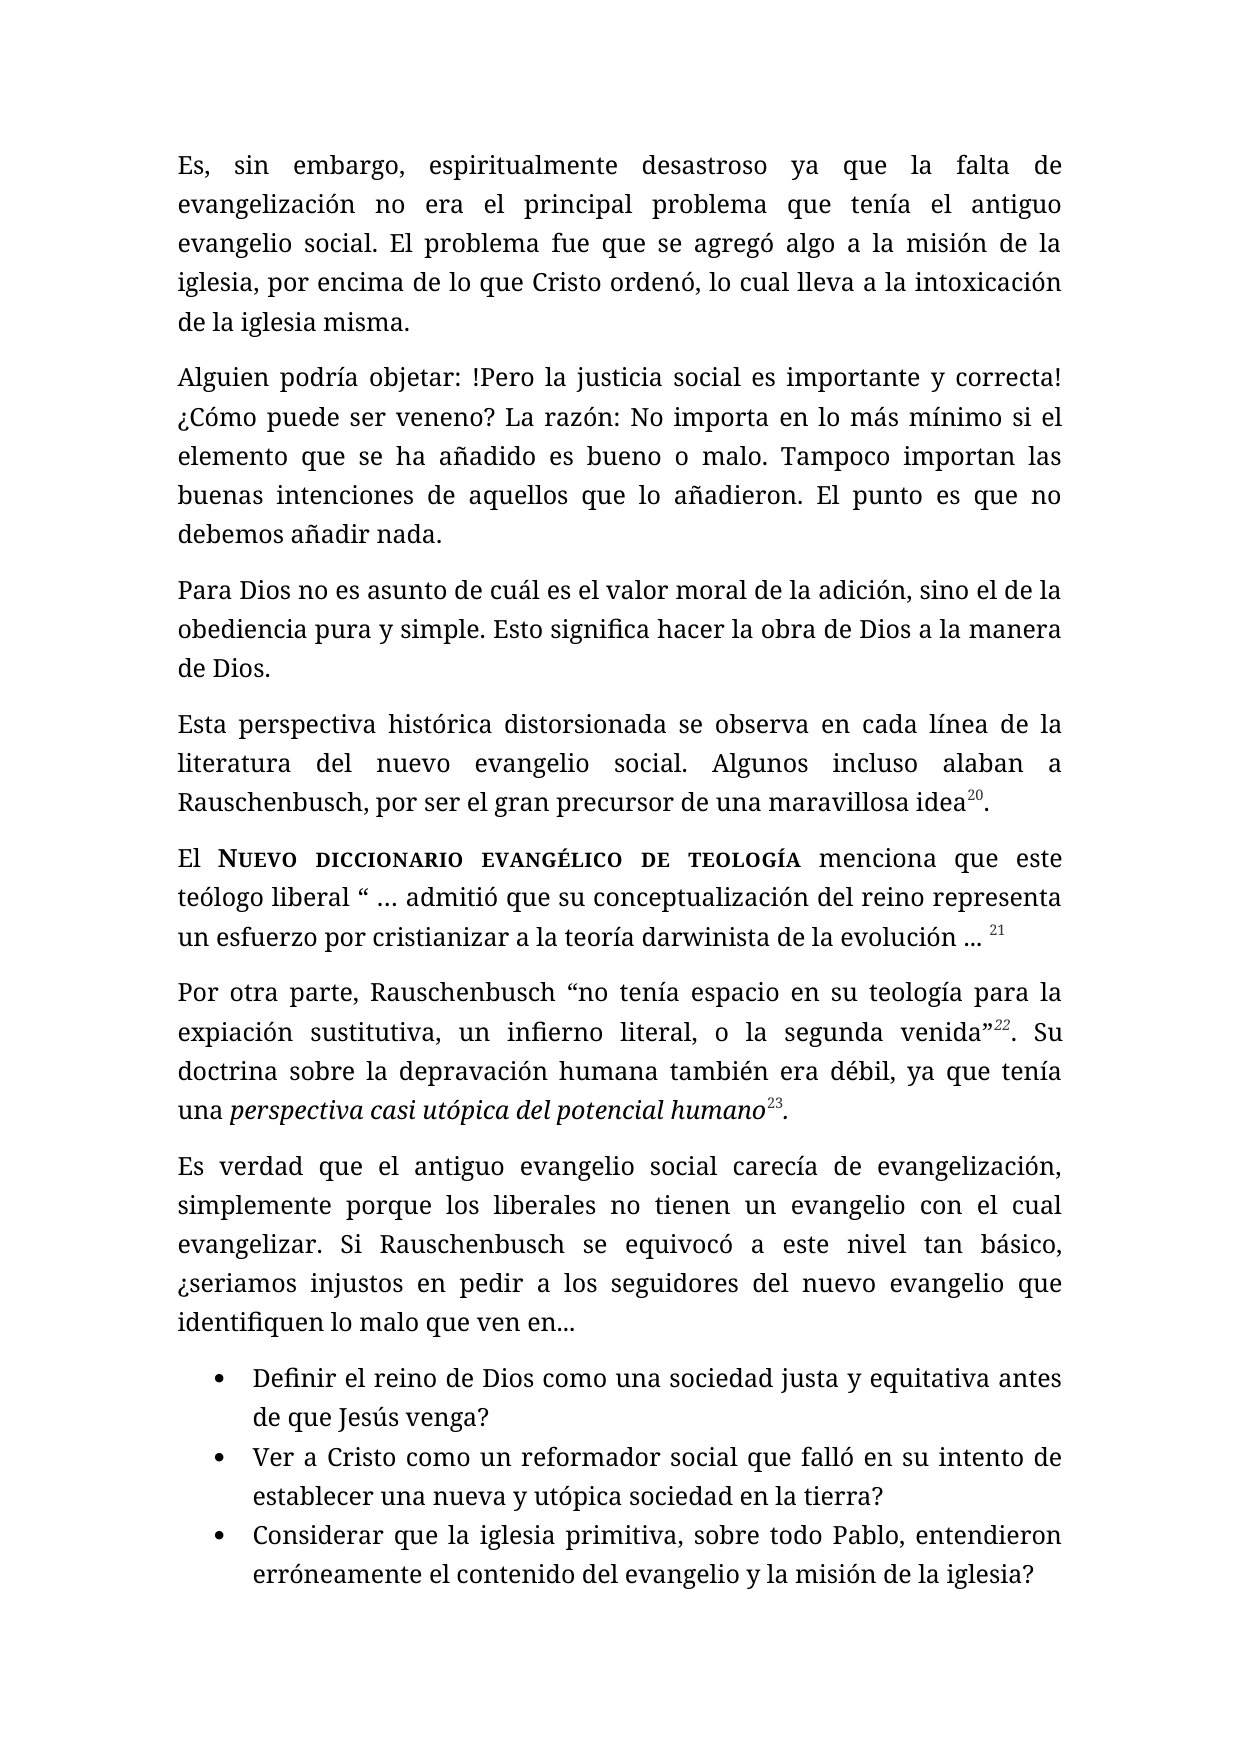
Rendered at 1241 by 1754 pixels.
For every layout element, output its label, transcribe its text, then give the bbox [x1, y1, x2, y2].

text Para Dios no es asunto de cuál es el valor moral de la adición, sino el de la obediencia pura y simple. Esto significa hacer la obra de Dios a la manera de Dios. [177, 573, 1063, 685]
text Es verdad que el antiguo evangelio social carecía de evangelización, simplemente porque los liberales no tienen un evangelio con el cual evangelizar. Si Rauschenbusch se equivocó a este nivel tan básico, ¿seriamos injustos en pedir a los seguidores del nuevo evangelio que identifiquen lo malo que ven en... [177, 1148, 1063, 1339]
list Ver a Cristo como un reformador social que falló en su intento de establecer una nueva y utópica sociedad en la tierra? [215, 1439, 1063, 1512]
text Alguien podría objetar: !Pero la justicia social es importante y correcta! ¿Cómo puede ser veneno? La razón: No importa en lo más mínimo si el elemento que se ha añadido es bueno o malo. Tampoco importan las buenas intenciones de aquellos que lo añadieron. El punto es que no debemos añadir nada. [177, 360, 1063, 551]
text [177, 148, 1063, 338]
list Definir el reino de Dios como una sociedad justa y equitativa antes de que Jesús venga? [215, 1361, 1063, 1434]
text Esta perspectiva histórica distorsionada se observa en cada línea de la literatura del nuevo evangelio social. Algunos incluso alaban a Rauschenbusch, por ser el gran precursor de una maravillosa idea. [177, 707, 1063, 819]
text El Nuevo diccionario evangélico de teología menciona que este teólogo liberal “ … admitió que su conceptualización del reino representa un esfuerzo por cristianizar a la teoría darwinista de la evolución ... [177, 841, 1063, 953]
list Considerar que la iglesia primitiva, sobre todo Pablo, entendieron erróneamente el contenido del evangelio y la misión de la iglesia? [215, 1518, 1063, 1591]
text Por otra parte, Rauschenbusch “no tenía espacio en su teología para la expiación sustitutiva, un infierno literal, o la segunda venida”. Su doctrina sobre la depravación humana también era débil, ya que tenía una perspectiva casi utópica del potencial humano. [177, 975, 1063, 1127]
